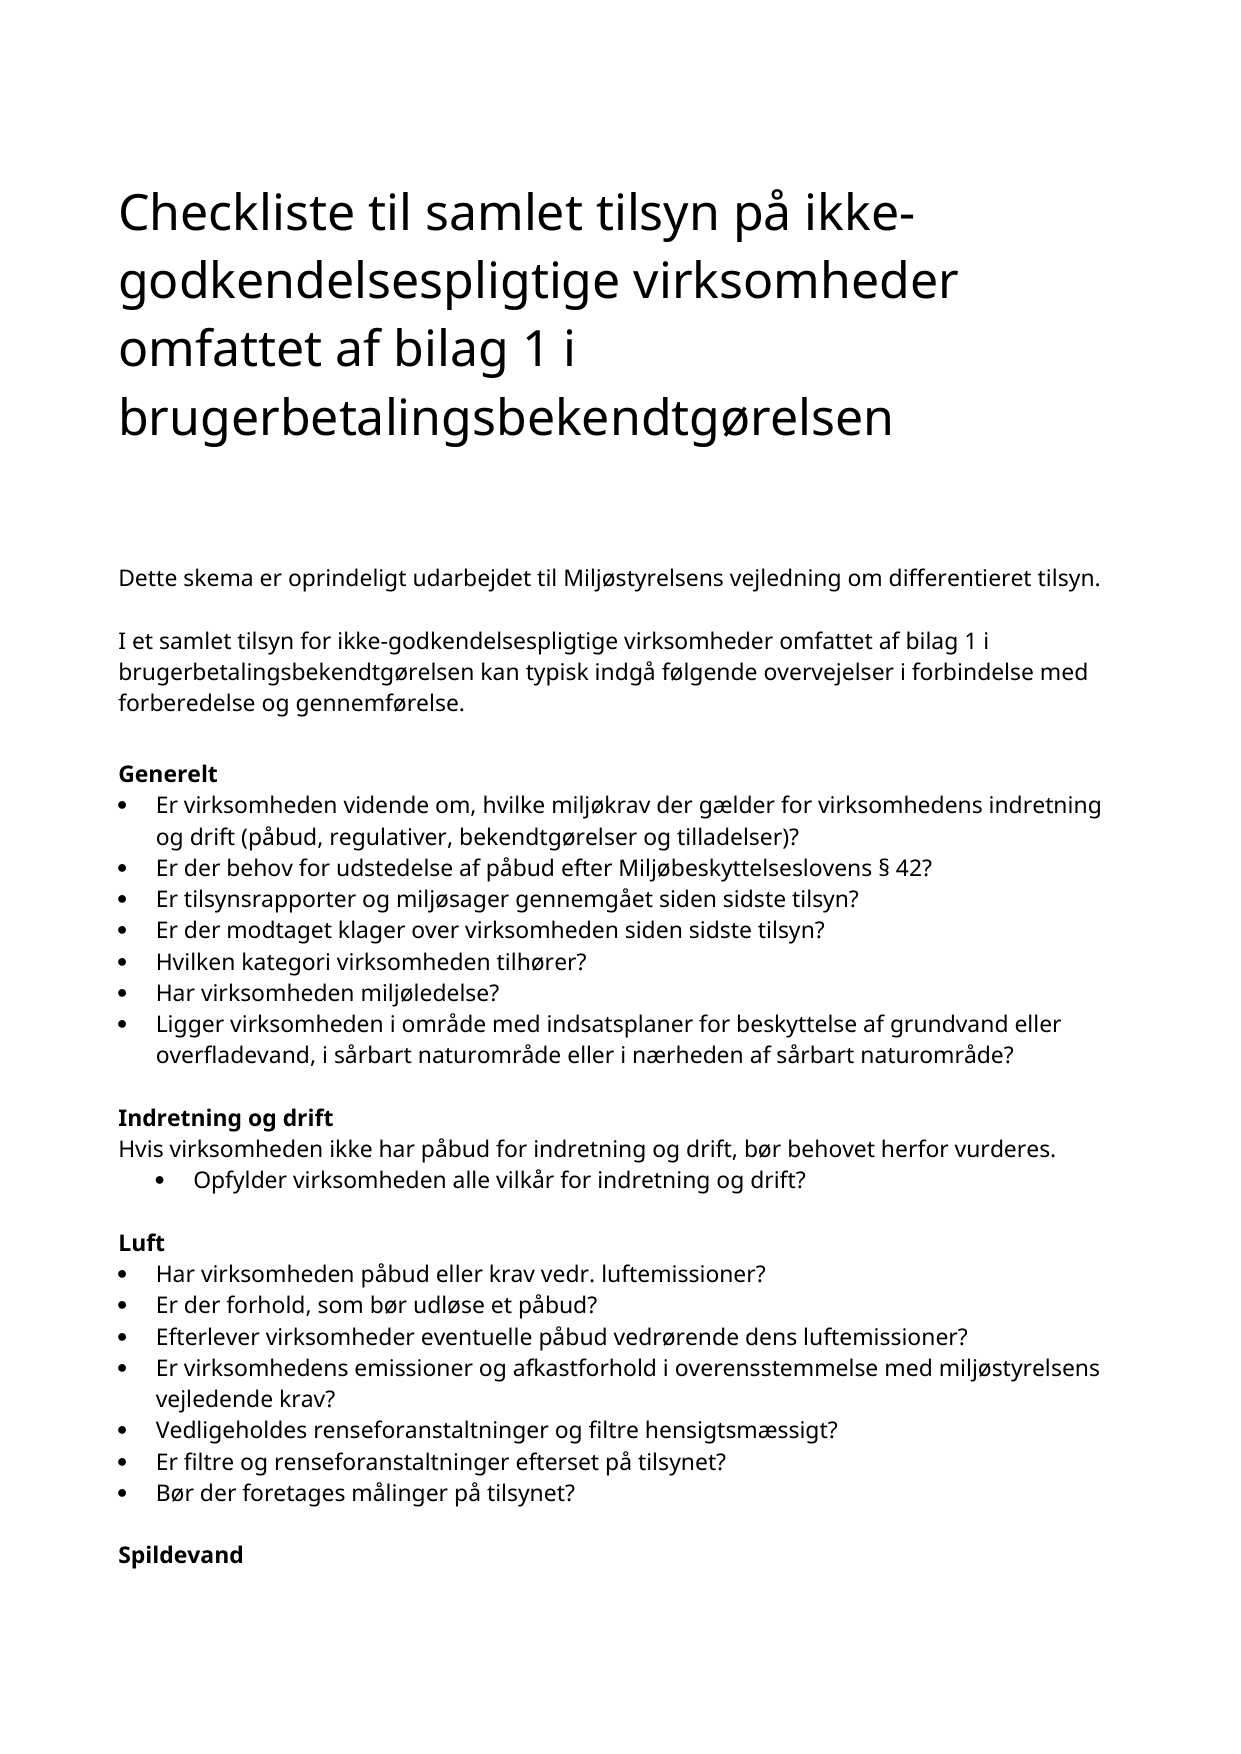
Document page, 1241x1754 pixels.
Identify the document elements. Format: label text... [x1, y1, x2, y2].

list Er der forhold, som bør udløse et påbud? [118, 1289, 1122, 1321]
list Bør der foretages målinger på tilsynet? [118, 1477, 1122, 1508]
text Luft [118, 1227, 1122, 1258]
text Spildevand [118, 1539, 1122, 1571]
list Er der modtaget klager over virksomheden siden sidste tilsyn? [118, 914, 1122, 946]
list Har virksomheden miljøledelse? [118, 977, 1122, 1008]
list Opfylder virksomheden alle vilkår for indretning og drift? [156, 1164, 1122, 1196]
list Er filtre og renseforanstaltninger efterset på tilsynet? [118, 1446, 1122, 1477]
subtitle Checkliste til samlet tilsyn på ikke-godkendelsespligtige virksomheder omfattet af bilag 1 i brugerbetalingsbekendtgørelsen [118, 177, 1122, 450]
list Er virksomhedens emissioner og afkastforhold i overensstemmelse med miljøstyrelsens vejledende krav? [118, 1352, 1122, 1414]
text Dette skema er oprindeligt udarbejdet til Miljøstyrelsens vejledning om differentieret tilsyn. [118, 562, 1122, 593]
list Hvilken kategori virksomheden tilhører? [118, 946, 1122, 977]
text Indretning og drift [118, 1102, 1122, 1133]
list Har virksomheden påbud eller krav vedr. luftemissioner? [118, 1258, 1122, 1289]
list Er der behov for udstedelse af påbud efter Miljøbeskyttelseslovens § 42? [118, 852, 1122, 883]
list Er virksomheden vidende om, hvilke miljøkrav der gælder for virksomhedens indretning og drift (påbud, regulativer, bekendtgørelser og tilladelser)? [118, 789, 1122, 852]
text Hvis virksomheden ikke har påbud for indretning og drift, bør behovet herfor vurderes. [118, 1133, 1122, 1164]
list Ligger virksomheden i område med indsatsplaner for beskyttelse af grundvand eller overfladevand, i sårbart naturområde eller i nærheden af sårbart naturområde? [118, 1008, 1122, 1071]
list Efterlever virksomheder eventuelle påbud vedrørende dens luftemissioner? [118, 1321, 1122, 1352]
text I et samlet tilsyn for ikke-godkendelsespligtige virksomheder omfattet af bilag 1 i brugerbetalingsbekendtgørelsen kan typisk indgå følgende overvejelser i forbindelse med forberedelse og gennemførelse. [118, 625, 1122, 718]
text Generelt [118, 758, 1122, 789]
list Vedligeholdes renseforanstaltninger og filtre hensigtsmæssigt? [118, 1414, 1122, 1446]
list Er tilsynsrapporter og miljøsager gennemgået siden sidste tilsyn? [118, 883, 1122, 914]
